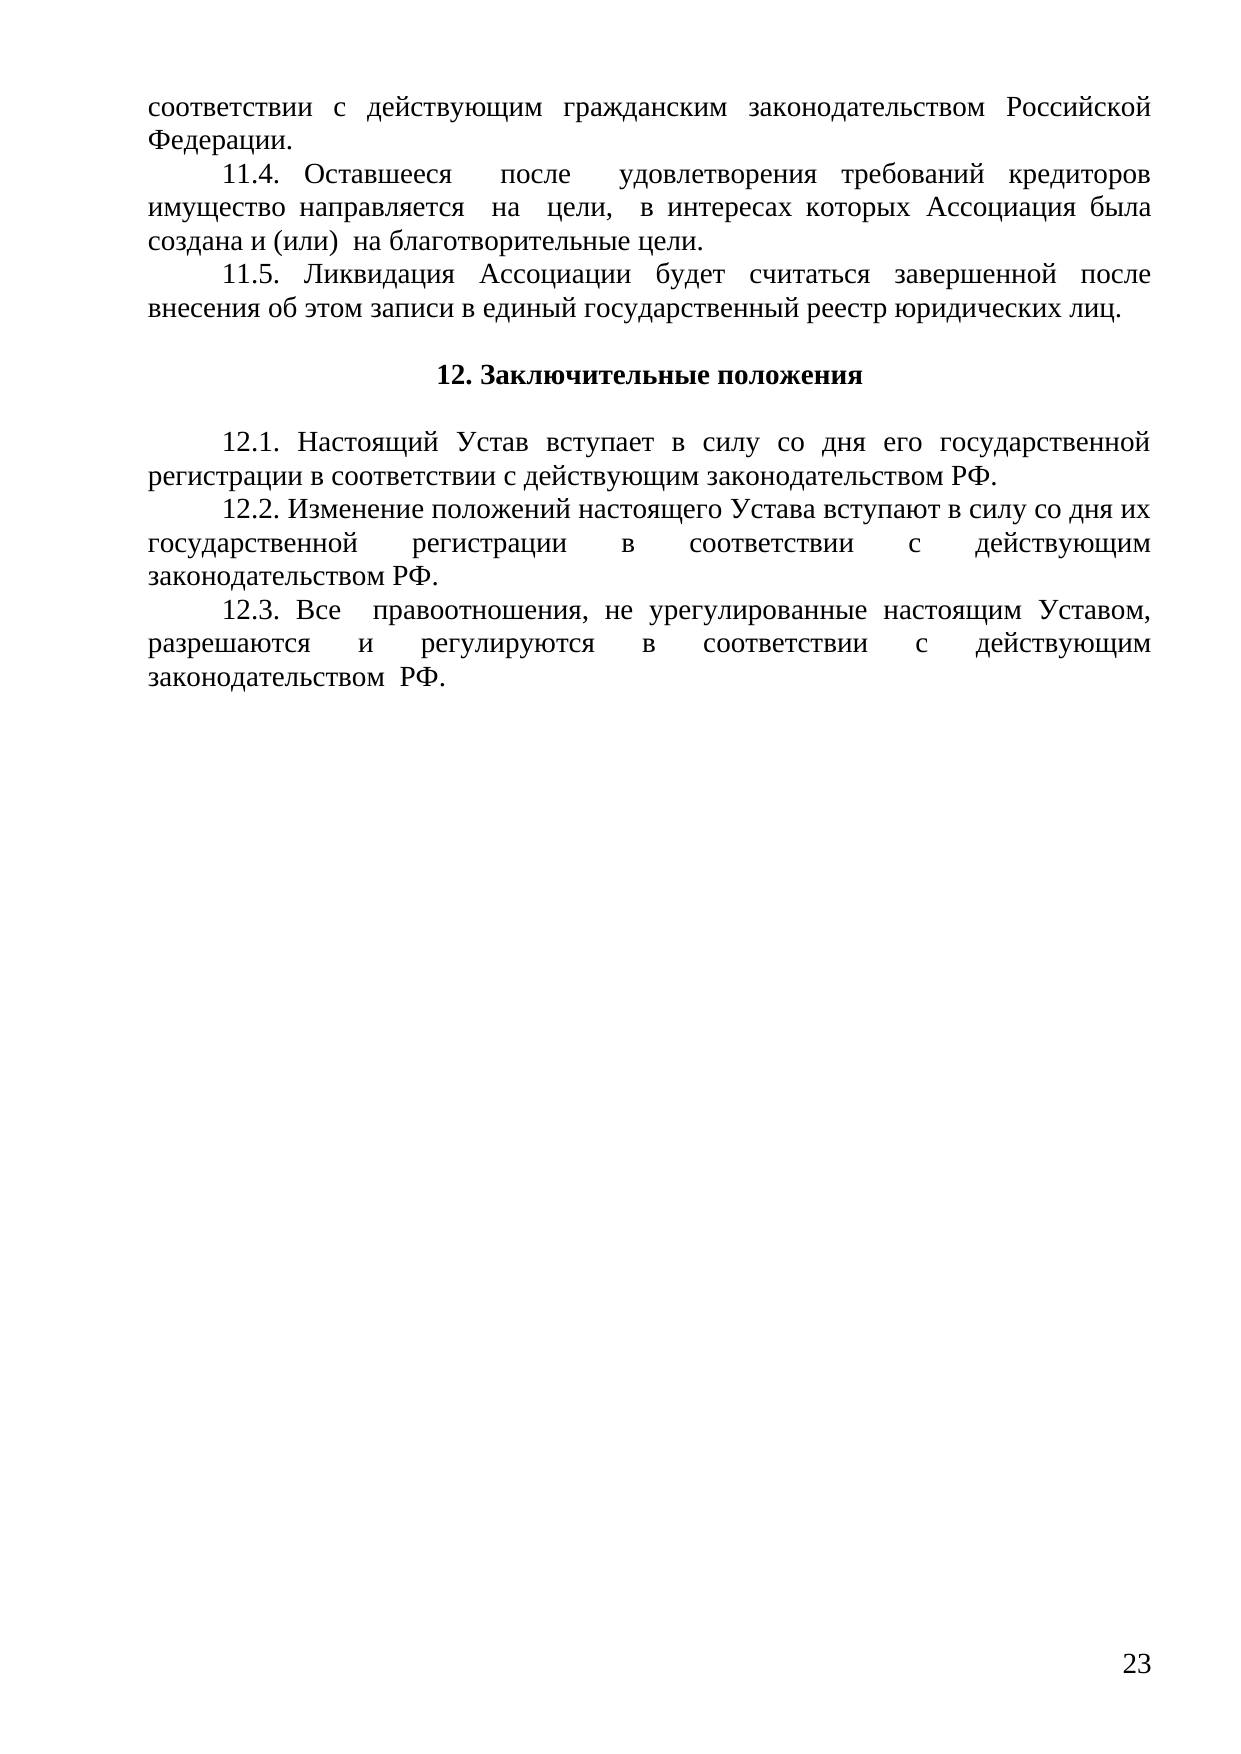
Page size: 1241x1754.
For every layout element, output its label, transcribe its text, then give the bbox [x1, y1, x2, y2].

text 11.5. Ликвидация Ассоциации будет считаться завершенной после внесения об этом записи в единый государственный реестр юридических лиц. [148, 256, 1152, 323]
text 12. Заключительные положения [148, 357, 1152, 391]
text 12.2. Изменение положений настоящего Устава вступают в силу со дня их государственной регистрации в соответствии с действующим законодательством РФ. [148, 491, 1152, 592]
text 11.4. Оставшееся после удовлетворения требований кредиторов имущество направляется на цели, в интересах которых Ассоциация была создана и (или) на благотворительные цели. [148, 156, 1152, 256]
text 12.1. Настоящий Устав вступает в силу со дня его государственной регистрации в соответствии с действующим законодательством РФ. [148, 424, 1152, 491]
text 12.3. Все правоотношения, не урегулированные настоящим Уставом, разрешаются и регулируются в соответствии с действующим законодательством РФ. [148, 592, 1152, 692]
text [148, 89, 1152, 156]
